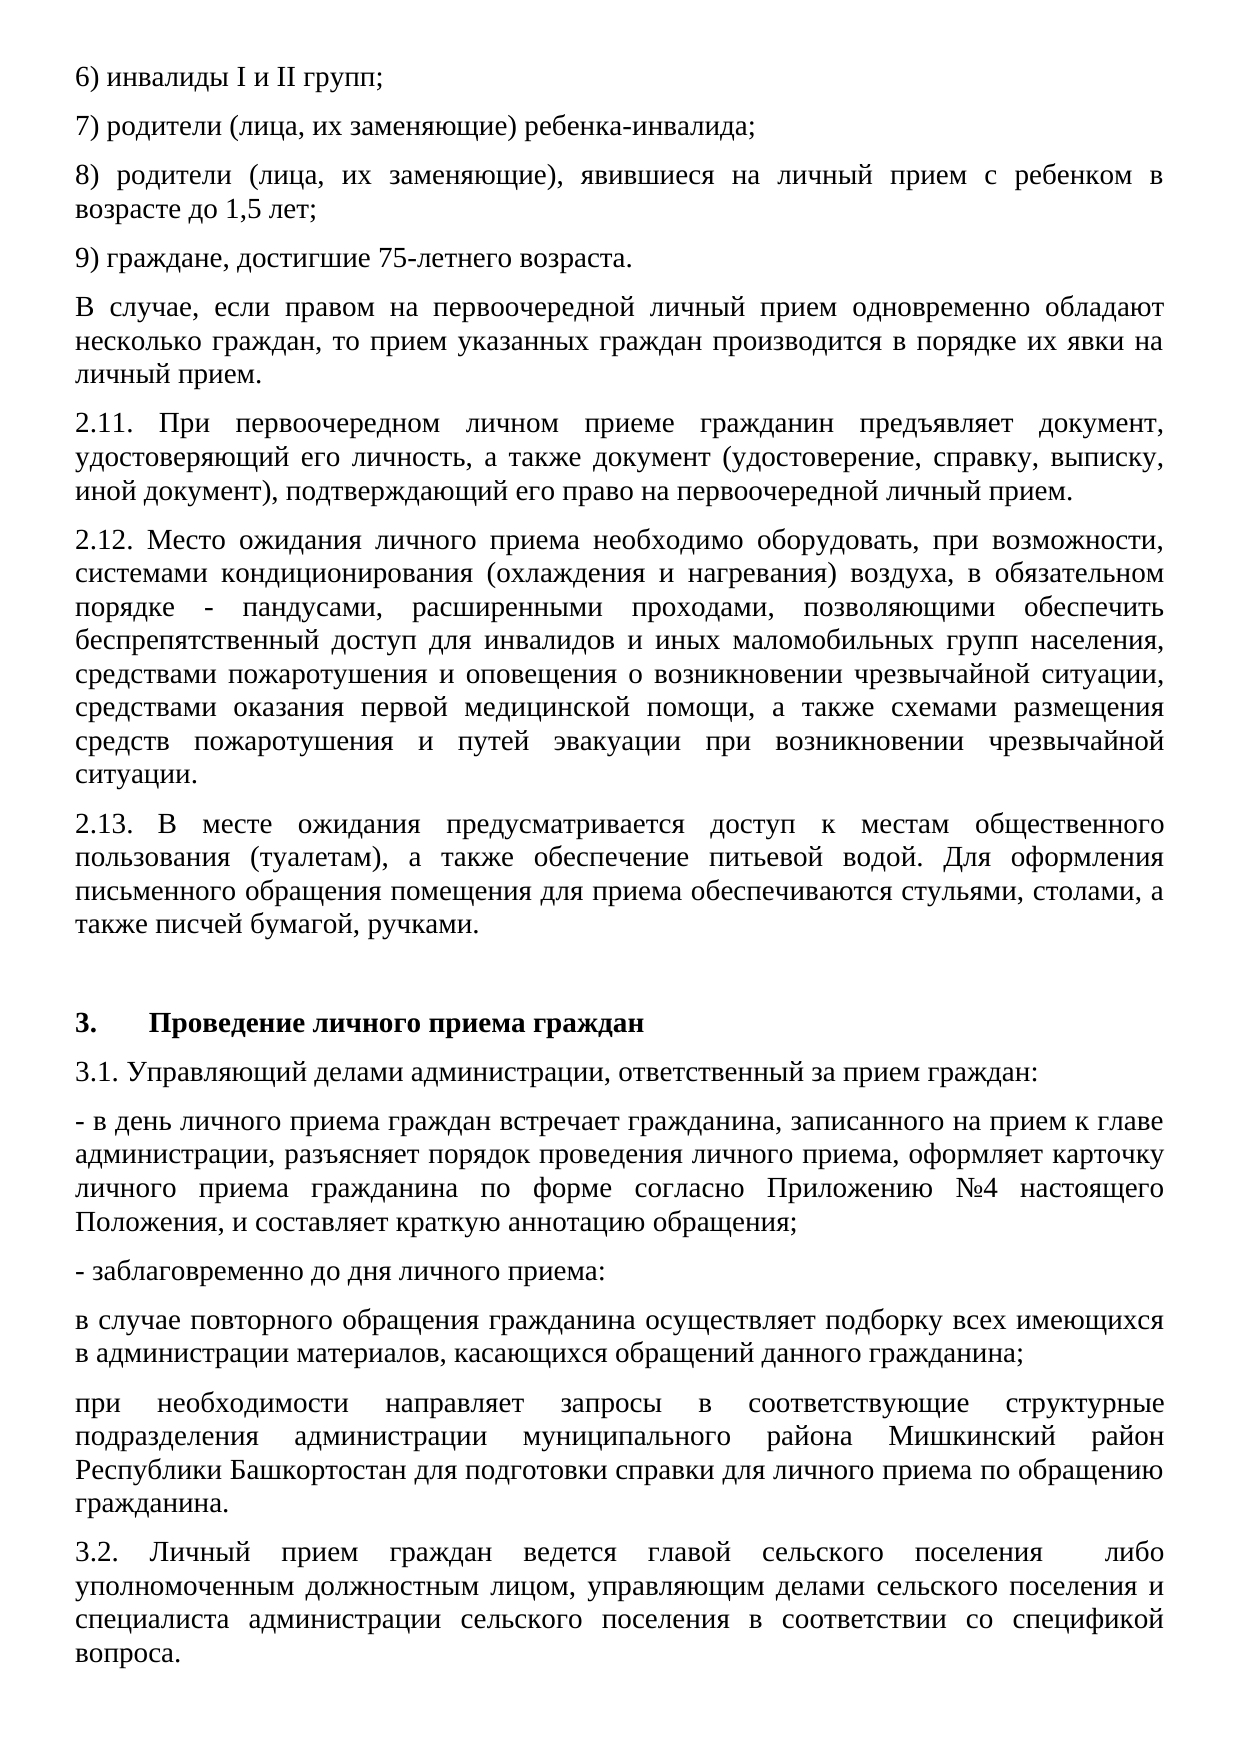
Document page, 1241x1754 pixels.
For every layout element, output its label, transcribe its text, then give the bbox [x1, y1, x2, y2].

text 3.2. Личный прием граждан ведется главой сельского поселения либо уполномоченным должностным лицом, управляющим делами сельского поселения и специалиста администрации сельского поселения в соответствии со спецификой вопроса. [75, 1534, 1165, 1669]
text 2.11. При первоочередном личном приеме гражданин предъявляет документ, удостоверяющий его личность, а также документ (удостоверение, справку, выписку, иной документ), подтверждающий его право на первоочередной личный прием. [75, 406, 1165, 506]
text - в день личного приема граждан встречает гражданина, записанного на прием к главе администрации, разъясняет порядок проведения личного приема, оформляет карточку личного приема гражданина по форме согласно Приложению №4 настоящего Положения, и составляет краткую аннотацию обращения; [75, 1103, 1165, 1237]
text при необходимости направляет запросы в соответствующие структурные подразделения администрации муниципального района Мишкинский район Республики Башкортостан для подготовки справки для личного приема по обращению гражданина. [75, 1385, 1165, 1519]
text 7) родители (лица, их заменяющие) ребенка-инвалида; [75, 108, 1165, 142]
text 3.1. Управляющий делами администрации, ответственный за прием граждан: [75, 1054, 1165, 1087]
text 2.12. Место ожидания личного приема необходимо оборудовать, при возможности, системами кондиционирования (охлаждения и нагревания) воздуха, в обязательном порядке - пандусами, расширенными проходами, позволяющими обеспечить беспрепятственный доступ для инвалидов и иных маломобильных групп населения, средствами пожаротушения и оповещения о возникновении чрезвычайной ситуации, средствами оказания первой медицинской помощи, а также схемами размещения средств пожаротушения и путей эвакуации при возникновении чрезвычайной ситуации. [75, 522, 1165, 790]
text в случае повторного обращения гражданина осуществляет подборку всех имеющихся в администрации материалов, касающихся обращений данного гражданина; [75, 1302, 1165, 1369]
text 9) граждане, достигшие 75-летнего возраста. [75, 240, 1165, 274]
text В случае, если правом на первоочередной личный прием одновременно обладают несколько граждан, то прием указанных граждан производится в порядке их явки на личный прием. [75, 289, 1165, 390]
text 6) инвалиды I и II групп; [75, 59, 1165, 93]
text 2.13. В месте ожидания предусматривается доступ к местам общественного пользования (туалетам), а также обеспечение питьевой водой. Для оформления письменного обращения помещения для приема обеспечиваются стульями, столами, а также писчей бумагой, ручками. [75, 806, 1165, 940]
text - заблаговременно до дня личного приема: [75, 1253, 1165, 1286]
text 3. Проведение личного приема граждан [75, 1005, 1165, 1038]
text 8) родители (лица, их заменяющие), явившиеся на личный прием с ребенком в возрасте до 1,5 лет; [75, 157, 1165, 224]
